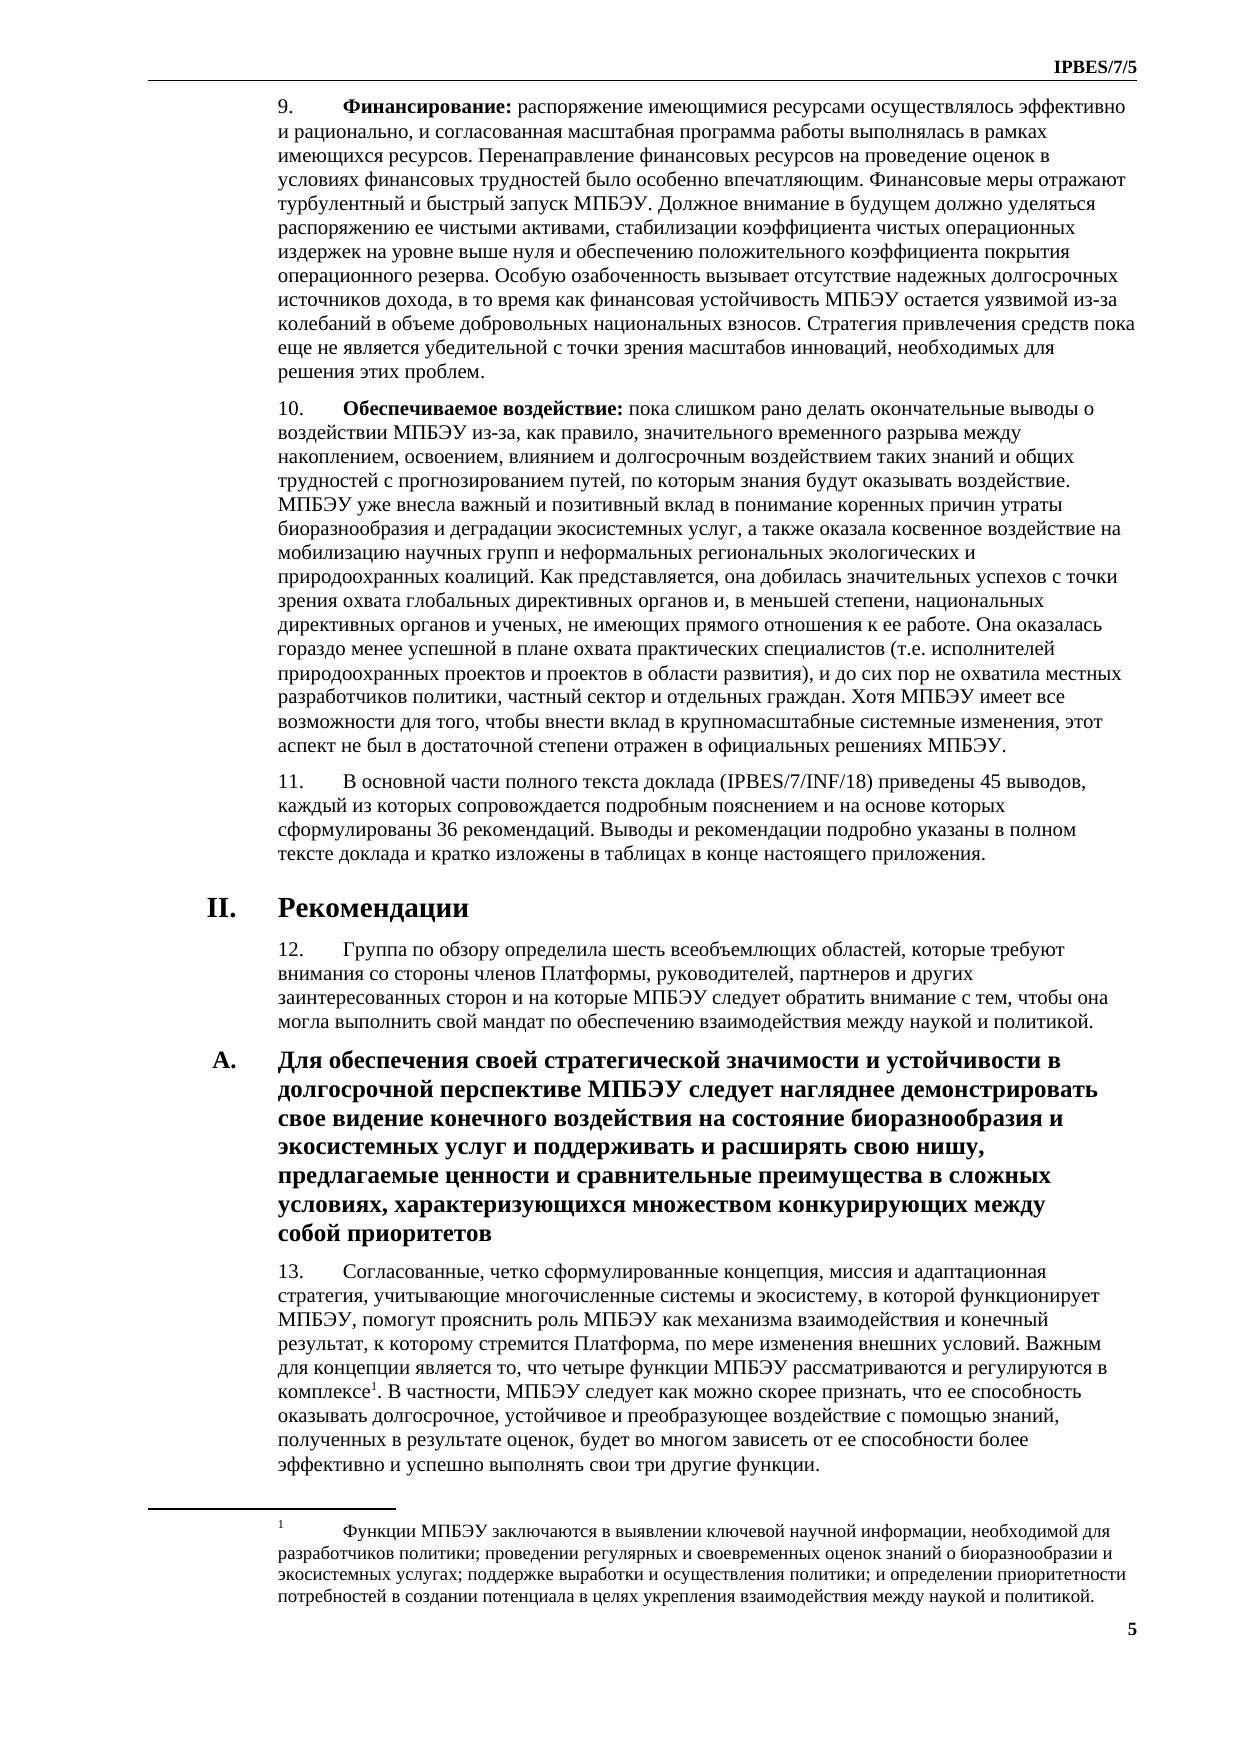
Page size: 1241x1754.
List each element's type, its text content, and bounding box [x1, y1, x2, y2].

text 10. Обеспечиваемое воздействие: пока слишком рано делать окончательные выводы о воздействии МПБЭУ из-за, как правило, значительного временного разрыва между накоплением, освоением, влиянием и долгосрочным воздействием таких знаний и общих трудностей с прогнозированием путей, по которым знания будут оказывать воздействие. МПБЭУ уже внесла важный и позитивный вклад в понимание коренных причин утраты биоразнообразия и деградации экосистемных услуг, а также оказала косвенное воздействие на мобилизацию научных групп и неформальных региональных экологических и природоохранных коалиций. Как представляется, она добилась значительных успехов с точки зрения охвата глобальных директивных органов и, в меньшей степени, национальных директивных органов и ученых, не имеющих прямого отношения к ее работе. Она оказалась гораздо менее успешной в плане охвата практических специалистов (т.е. исполнителей природоохранных проектов и проектов в области развития), и до сих пор не охватила местных разработчиков политики, частный сектор и отдельных граждан. Хотя МПБЭУ имеет все возможности для того, чтобы внести вклад в крупномасштабные системные изменения, этот аспект не был в достаточной степени отражен в официальных решениях МПБЭУ. [278, 396, 1137, 757]
text A. Для обеспечения своей стратегической значимости и устойчивости в долгосрочной перспективе МПБЭУ следует нагляднее демонстрировать свое видение конечного воздействия на состояние биоразнообразия и экосистемных услуг и поддерживать и расширять свою нишу, предлагаемые ценности и сравнительные преимущества в сложных условиях, характеризующихся множеством конкурирующих между собой приоритетов [148, 1045, 1107, 1246]
text 12. Группа по обзору определила шесть всеобъемлющих областей, которые требуют внимания со стороны членов Платформы, руководителей, партнеров и других заинтересованных сторон и на которые МПБЭУ следует обратить внимание с тем, чтобы она могла выполнить свой мандат по обеспечению взаимодействия между наукой и политикой. [278, 936, 1137, 1033]
text 9. Финансирование: распоряжение имеющимися ресурсами осуществлялось эффективно и рационально, и согласованная масштабная программа работы выполнялась в рамках имеющихся ресурсов. Перенаправление финансовых ресурсов на проведение оценок в условиях финансовых трудностей было особенно впечатляющим. Финансовые меры отражают турбулентный и быстрый запуск МПБЭУ. Должное внимание в будущем должно уделяться распоряжению ее чистыми активами, стабилизации коэффициента чистых операционных издержек на уровне выше нуля и обеспечению положительного коэффициента покрытия операционного резерва. Особую озабоченность вызывает отсутствие надежных долгосрочных источников дохода, в то время как финансовая устойчивость МПБЭУ остается уязвимой из-за колебаний в объеме добровольных национальных взносов. Стратегия привлечения средств пока еще не является убедительной с точки зрения масштабов инноваций, необходимых для решения этих проблем. [278, 94, 1137, 383]
text 11. В основной части полного текста доклада (IPBES/7/INF/18) приведены 45 выводов, каждый из которых сопровождается подробным пояснением и на основе которых сформулированы 36 рекомендаций. Выводы и рекомендации подробно указаны в полном тексте доклада и кратко изложены в таблицах в конце настоящего приложения. [278, 769, 1137, 865]
text II. Рекомендации [148, 890, 1107, 924]
text 13. Согласованные, четко сформулированные концепция, миссия и адаптационная стратегия, учитывающие многочисленные системы и экосистему, в которой функционирует МПБЭУ, помогут прояснить роль МПБЭУ как механизма взаимодействия и конечный результат, к которому стремится Платформа, по мере изменения внешних условий. Важным для концепции является то, что четыре функции МПБЭУ рассматриваются и регулируются в комплексе. В частности, МПБЭУ следует как можно скорее признать, что ее способность оказывать долгосрочное, устойчивое и преобразующее воздействие с помощью знаний, полученных в результате оценок, будет во многом зависеть от ее способности более эффективно и успешно выполнять свои три другие функции. [278, 1259, 1137, 1476]
